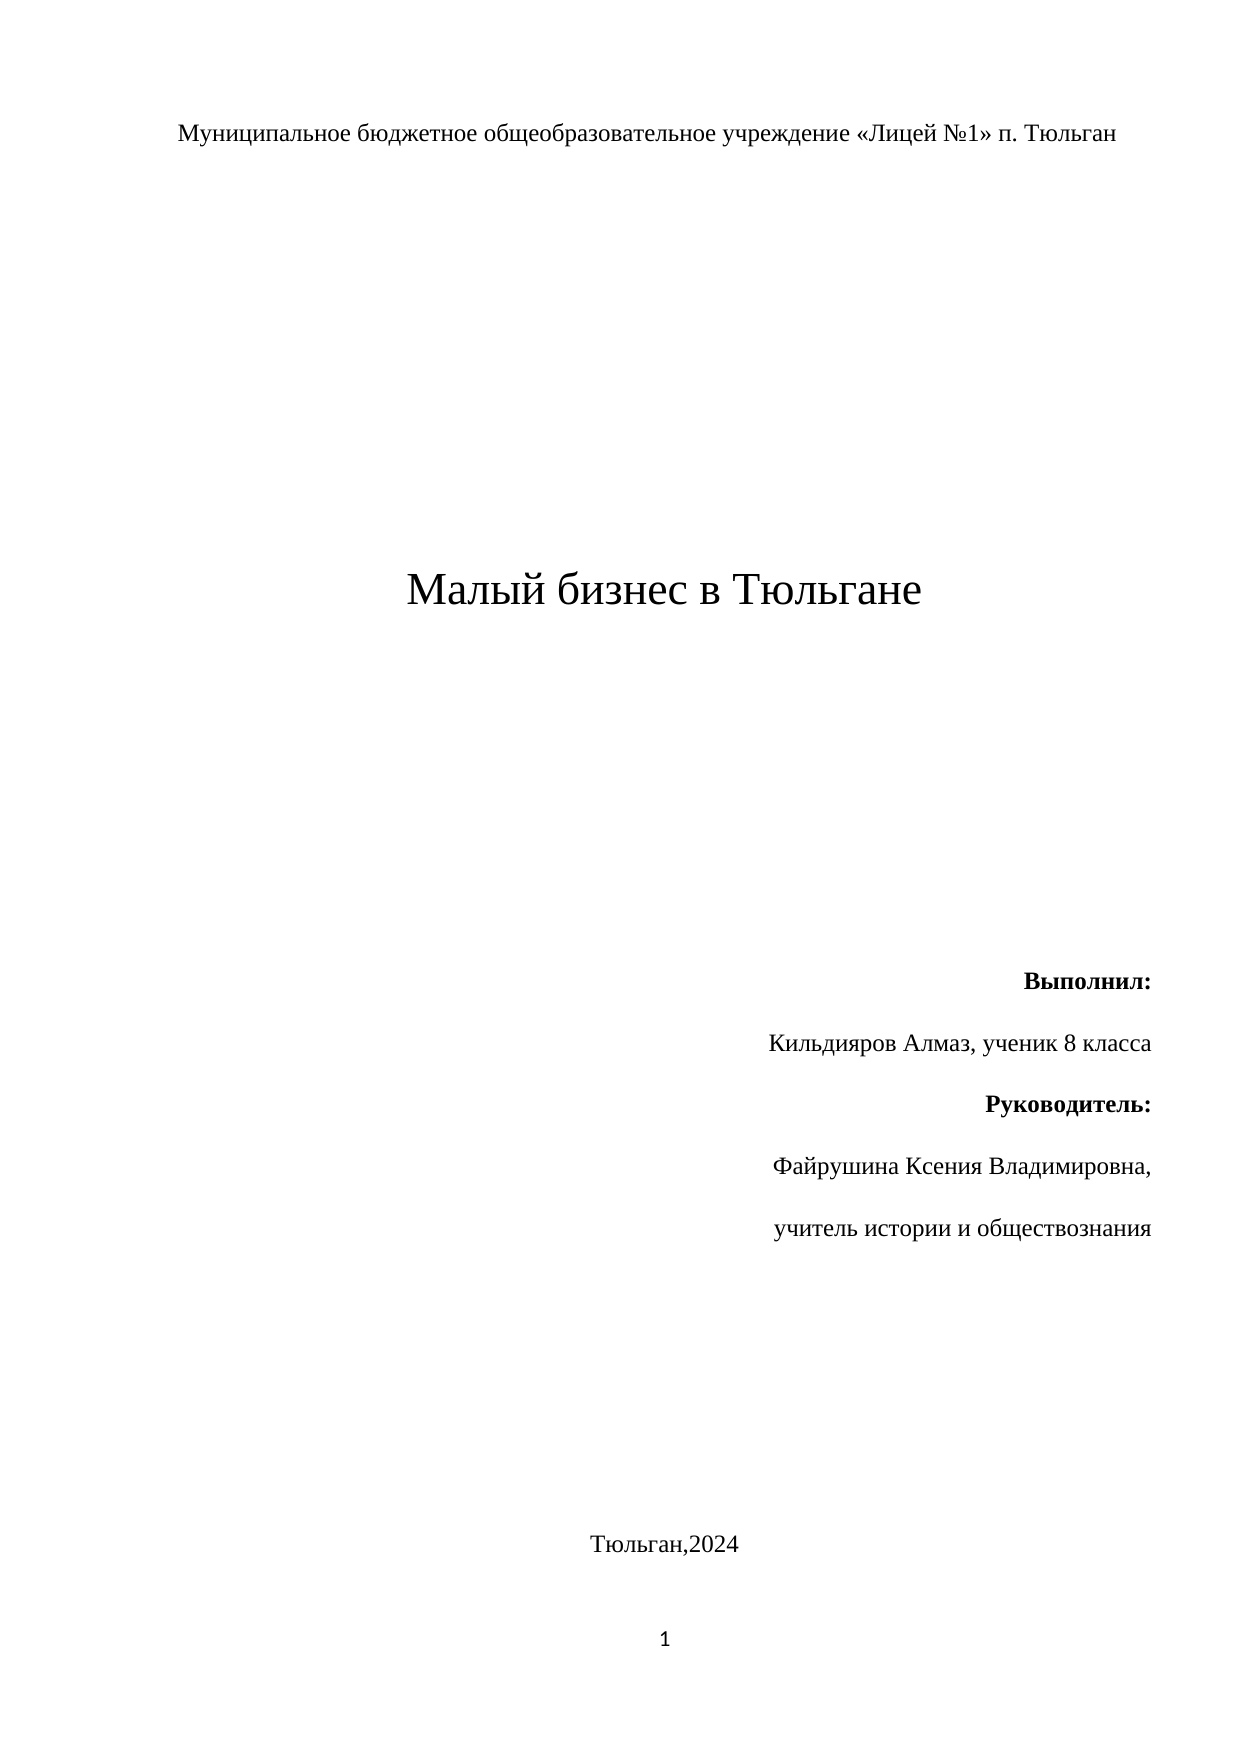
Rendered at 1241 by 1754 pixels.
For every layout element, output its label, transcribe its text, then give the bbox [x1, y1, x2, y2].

text Файрушина Ксения Владимировна, [177, 1151, 1152, 1180]
text Тюльган,2024 [177, 1529, 1152, 1557]
text Муниципальное бюджетное общеобразовательное учреждение «Лицей №1» п. Тюльган [177, 118, 1152, 147]
text учитель истории и обществознания [177, 1213, 1152, 1241]
text Кильдияров Алмаз, ученик 8 класса [177, 1028, 1152, 1057]
text Выполнил: [177, 966, 1152, 995]
text Малый бизнес в Тюльгане [177, 562, 1152, 614]
text Руководитель: [177, 1089, 1152, 1118]
